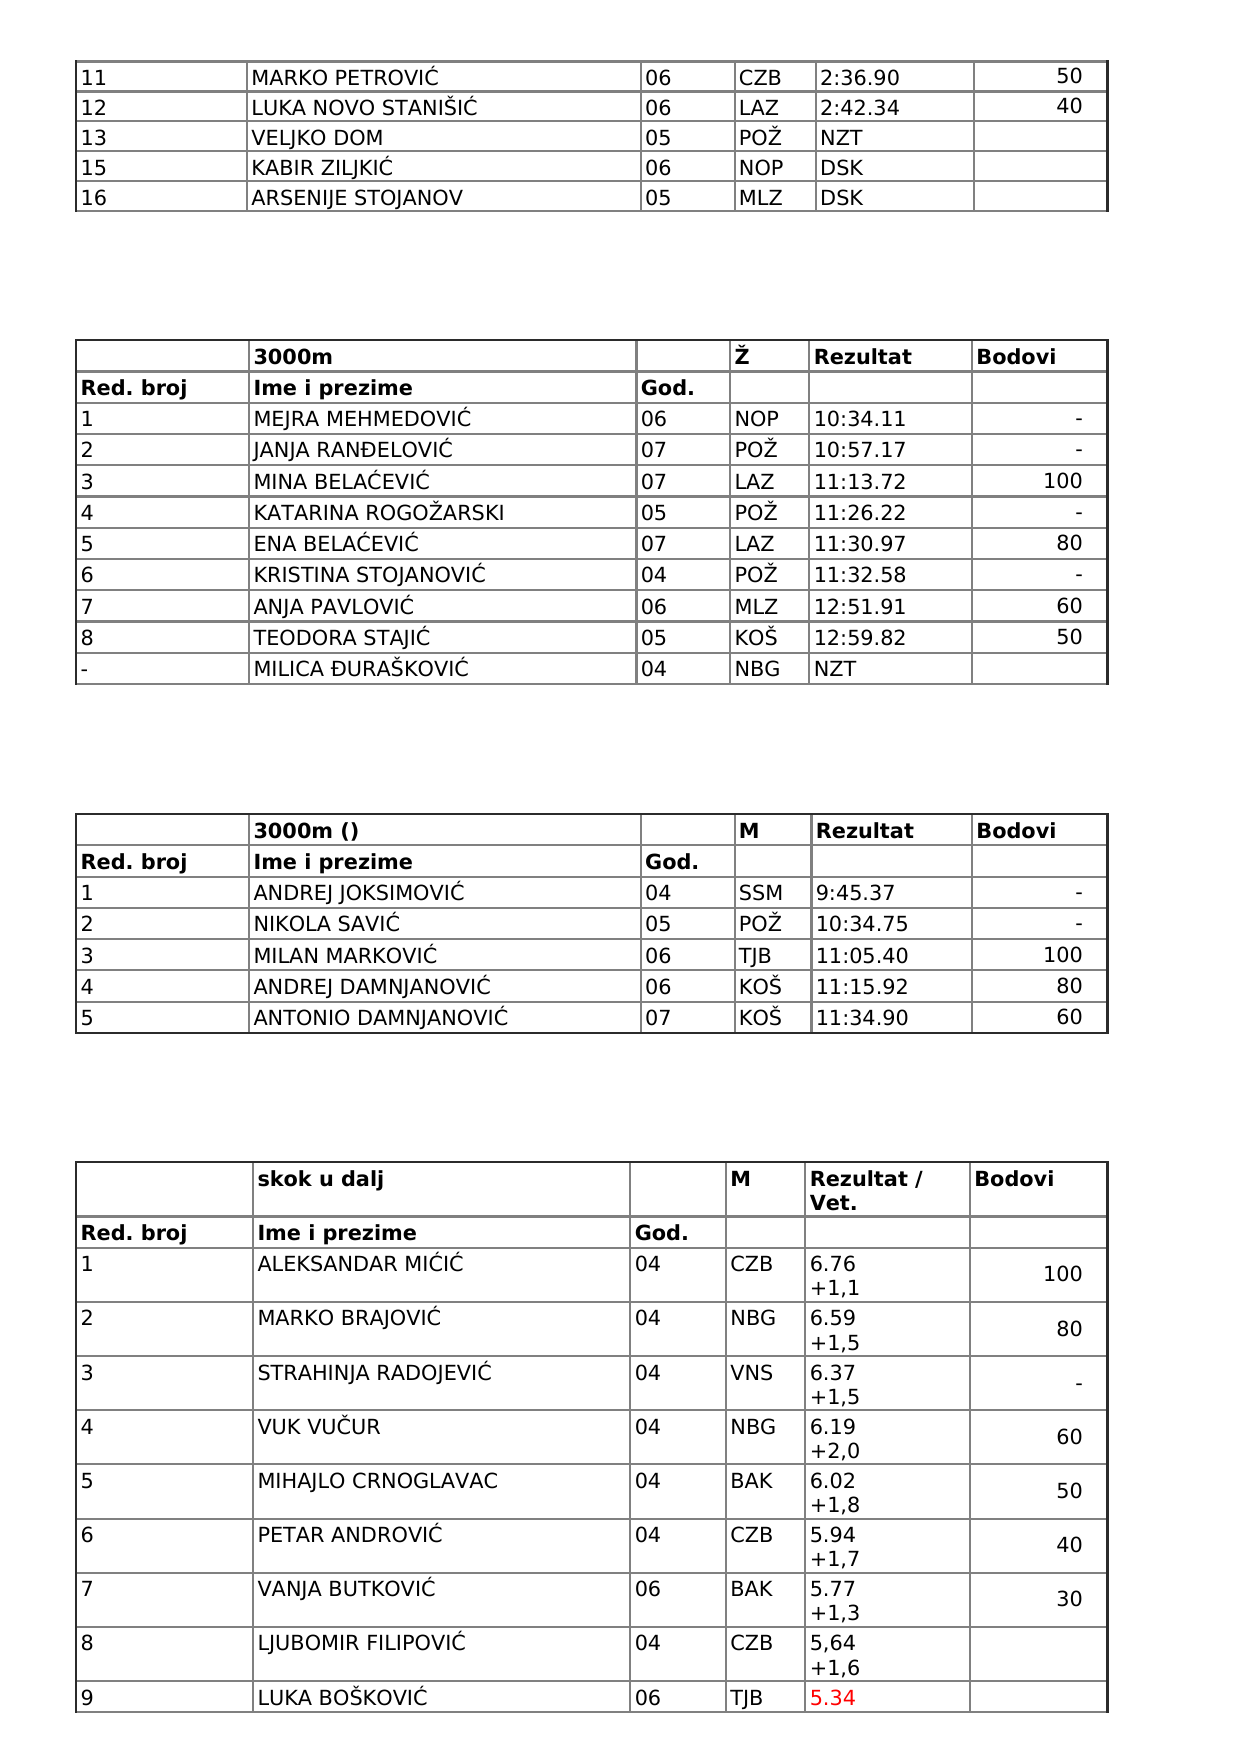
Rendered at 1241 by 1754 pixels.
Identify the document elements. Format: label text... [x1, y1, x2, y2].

table_cell [973, 846, 1106, 876]
table_header [77, 341, 248, 370]
table_cell 12 [77, 93, 246, 120]
table_cell 04 [638, 560, 729, 589]
table_cell Red. broj [77, 846, 248, 876]
table_cell Ime i prezime [250, 373, 635, 402]
table_cell 10:34.11 [810, 404, 971, 433]
table_cell Ime i prezime [254, 1218, 629, 1247]
table_cell LUKA BOŠKOVIĆ [254, 1682, 629, 1711]
table_cell MLZ [731, 591, 808, 620]
table_cell MARKO PETROVIĆ [248, 63, 640, 90]
table_cell 3 [77, 466, 248, 495]
table_cell ARSENIJE STOJANOV [248, 182, 640, 210]
table_header M [736, 815, 810, 844]
table_cell DSK [817, 152, 973, 180]
table_cell ANJA PAVLOVIĆ [250, 591, 635, 620]
table_cell 30 [971, 1574, 1106, 1626]
table_cell 11:30.97 [810, 529, 971, 558]
table_header Ž [731, 341, 808, 370]
table_cell NZT [810, 654, 971, 683]
table_cell 10:57.17 [810, 435, 971, 464]
table_cell [736, 846, 810, 876]
table_cell 07 [638, 435, 729, 464]
table_cell 04 [631, 1628, 725, 1680]
table_cell KATARINA ROGOŽARSKI [250, 498, 635, 527]
table_cell 06 [631, 1682, 725, 1711]
table_cell KOŠ [736, 1003, 810, 1032]
table_cell 11:05.40 [813, 940, 971, 969]
table_cell 5.77 +1,3 [806, 1574, 969, 1626]
table_cell 2 [77, 1303, 252, 1355]
table_cell NBG [731, 654, 808, 683]
table_cell 04 [638, 654, 729, 683]
table_cell TJB [736, 940, 810, 969]
table_cell 04 [631, 1303, 725, 1355]
table_cell MEJRA MEHMEDOVIĆ [250, 404, 635, 433]
table_cell 9:45.37 [813, 878, 971, 907]
table_cell 6.37 +1,5 [806, 1357, 969, 1409]
table_cell 04 [631, 1411, 725, 1463]
table_cell 4 [77, 1411, 252, 1463]
table_cell - [973, 560, 1106, 589]
table_cell 5.34 +3,2 5,05 +1,8 [806, 1682, 969, 1711]
table_cell 5 [77, 1003, 248, 1032]
table_cell LAZ [736, 93, 815, 120]
table_header Rezultat / Vet. [806, 1163, 969, 1215]
table_header [631, 1163, 725, 1215]
table_cell - [973, 909, 1106, 938]
table_header 3000m [250, 341, 635, 370]
table_cell 80 [973, 971, 1106, 1001]
table_cell CZB [727, 1249, 804, 1301]
table_cell 11:15.92 [813, 971, 971, 1001]
table_header [642, 815, 734, 844]
table_cell 2:42.34 [817, 93, 973, 120]
table_cell 06 [642, 63, 734, 90]
table_cell God. [638, 373, 729, 402]
table_cell 40 [971, 1520, 1106, 1572]
table_cell 05 [642, 122, 734, 150]
table_cell 12:59.82 [810, 623, 971, 652]
table_cell [971, 1218, 1106, 1247]
table_cell 04 [631, 1465, 725, 1517]
table_cell 50 [971, 1465, 1106, 1517]
table_cell 5,64 +1,6 [806, 1628, 969, 1680]
table_cell 05 [638, 623, 729, 652]
table_cell 50 [975, 63, 1106, 90]
table_cell JANJA RANĐELOVIĆ [250, 435, 635, 464]
table_cell MILICA ĐURAŠKOVIĆ [250, 654, 635, 683]
table_cell 4 [77, 971, 248, 1001]
table_cell 13 [77, 122, 246, 150]
table_cell 3 [77, 940, 248, 969]
table_cell KABIR ZILJKIĆ [248, 152, 640, 180]
table_cell 6.19 +2,0 [806, 1411, 969, 1463]
table_cell MINA BELAĆEVIĆ [250, 466, 635, 495]
table_cell 5.94 +1,7 [806, 1520, 969, 1572]
table_cell [973, 654, 1106, 683]
table_cell ANTONIO DAMNJANOVIĆ [250, 1003, 640, 1032]
table_cell VELJKO DOM [248, 122, 640, 150]
table_cell ALEKSANDAR MIĆIĆ [254, 1249, 629, 1301]
table_cell [975, 152, 1106, 180]
table_cell - [971, 1357, 1106, 1409]
table_cell 05 [638, 498, 729, 527]
table_cell 2 [77, 435, 248, 464]
table_cell Ime i prezime [250, 846, 640, 876]
table_cell 60 [971, 1411, 1106, 1463]
table_cell [731, 373, 808, 402]
table_cell 11:34.90 [813, 1003, 971, 1032]
table_cell 100 [973, 940, 1106, 969]
table_cell 05 [642, 182, 734, 210]
table_header [77, 1163, 252, 1215]
table_cell NOP [731, 404, 808, 433]
table_cell VANJA BUTKOVIĆ [254, 1574, 629, 1626]
table_cell POŽ [731, 498, 808, 527]
table_cell 15 [77, 152, 246, 180]
table_cell NBG [727, 1411, 804, 1463]
table_cell [971, 1682, 1106, 1711]
table_cell CZB [727, 1628, 804, 1680]
table_cell 06 [638, 591, 729, 620]
table_cell 1 [77, 878, 248, 907]
table_cell 11 [77, 63, 246, 90]
table_header [638, 341, 729, 370]
table_cell STRAHINJA RADOJEVIĆ [254, 1357, 629, 1409]
table_cell 2 [77, 909, 248, 938]
table_cell LAZ [731, 529, 808, 558]
table_cell [810, 373, 971, 402]
table_cell 100 [971, 1249, 1106, 1301]
table_cell NBG [727, 1303, 804, 1355]
table_cell 10:34.75 [813, 909, 971, 938]
table_cell 5 [77, 1465, 252, 1517]
table_cell [975, 122, 1106, 150]
table_cell NIKOLA SAVIĆ [250, 909, 640, 938]
table_cell TEODORA STAJIĆ [250, 623, 635, 652]
table_cell [975, 182, 1106, 210]
table_header skok u dalj [254, 1163, 629, 1215]
table_cell 11:13.72 [810, 466, 971, 495]
table_cell 04 [631, 1249, 725, 1301]
table_cell POŽ [731, 560, 808, 589]
table_cell - [973, 878, 1106, 907]
table_cell LAZ [731, 466, 808, 495]
table_cell - [77, 654, 248, 683]
table_cell 2:36.90 [817, 63, 973, 90]
table_header Bodovi [973, 341, 1106, 370]
table_cell CZB [727, 1520, 804, 1572]
table_cell 06 [642, 940, 734, 969]
table_cell KRISTINA STOJANOVIĆ [250, 560, 635, 589]
table_cell 07 [638, 529, 729, 558]
table_cell 40 [975, 93, 1106, 120]
table_cell 07 [642, 1003, 734, 1032]
table_cell SSM [736, 878, 810, 907]
table_cell 60 [973, 591, 1106, 620]
table_cell DSK [817, 182, 973, 210]
table_cell KOŠ [731, 623, 808, 652]
table_cell MARKO BRAJOVIĆ [254, 1303, 629, 1355]
table_cell 06 [631, 1574, 725, 1626]
table_cell POŽ [736, 909, 810, 938]
table_header [77, 815, 248, 844]
table_cell 5 [77, 529, 248, 558]
table_cell 16 [77, 182, 246, 210]
table_cell ANDREJ DAMNJANOVIĆ [250, 971, 640, 1001]
table_cell 7 [77, 591, 248, 620]
table_cell 6.76 +1,1 [806, 1249, 969, 1301]
table_cell PETAR ANDROVIĆ [254, 1520, 629, 1572]
table_cell 05 [642, 909, 734, 938]
table_header Rezultat [813, 815, 971, 844]
table_cell MLZ [736, 182, 815, 210]
table_cell God. [631, 1218, 725, 1247]
table_header Bodovi [973, 815, 1106, 844]
table_cell 06 [638, 404, 729, 433]
table_cell 50 [973, 623, 1106, 652]
table_cell ENA BELAĆEVIĆ [250, 529, 635, 558]
table_cell 11:32.58 [810, 560, 971, 589]
table_cell 100 [973, 466, 1106, 495]
table_cell 12:51.91 [810, 591, 971, 620]
table_cell [971, 1628, 1106, 1680]
table_cell Red. broj [77, 373, 248, 402]
table_cell 8 [77, 1628, 252, 1680]
table_cell VNS [727, 1357, 804, 1409]
table_cell [973, 373, 1106, 402]
table_cell 80 [973, 529, 1106, 558]
table_cell 3 [77, 1357, 252, 1409]
table_cell 6.02 +1,8 [806, 1465, 969, 1517]
table_cell 06 [642, 93, 734, 120]
table_cell KOŠ [736, 971, 810, 1001]
table_cell 7 [77, 1574, 252, 1626]
table_cell 6 [77, 560, 248, 589]
table_cell LJUBOMIR FILIPOVIĆ [254, 1628, 629, 1680]
table_cell - [973, 435, 1106, 464]
table_cell CZB [736, 63, 815, 90]
table_cell God. [642, 846, 734, 876]
table_cell 06 [642, 152, 734, 180]
table_cell TJB [727, 1682, 804, 1711]
table_cell 1 [77, 1249, 252, 1301]
table_cell 04 [631, 1357, 725, 1409]
table_header 3000m () [250, 815, 640, 844]
table_cell Red. broj [77, 1218, 252, 1247]
table_cell VUK VUČUR [254, 1411, 629, 1463]
table_cell BAK [727, 1465, 804, 1517]
table_cell 04 [631, 1520, 725, 1572]
table_cell LUKA NOVO STANIŠIĆ [248, 93, 640, 120]
table_cell MIHAJLO CRNOGLAVAC [254, 1465, 629, 1517]
table_cell 6 [77, 1520, 252, 1572]
table_cell [813, 846, 971, 876]
table_cell NZT [817, 122, 973, 150]
table_cell 8 [77, 623, 248, 652]
table_cell NOP [736, 152, 815, 180]
table_cell BAK [727, 1574, 804, 1626]
table_cell 11:26.22 [810, 498, 971, 527]
table_cell 07 [638, 466, 729, 495]
table_header Rezultat [810, 341, 971, 370]
table_cell 06 [642, 971, 734, 1001]
table_cell 4 [77, 498, 248, 527]
table_cell ANDREJ JOKSIMOVIĆ [250, 878, 640, 907]
table_header M [727, 1163, 804, 1215]
table_cell MILAN MARKOVIĆ [250, 940, 640, 969]
table_cell 80 [971, 1303, 1106, 1355]
table_cell - [973, 404, 1106, 433]
table_cell [806, 1218, 969, 1247]
table_cell - [973, 498, 1106, 527]
table_cell [727, 1218, 804, 1247]
table_cell POŽ [731, 435, 808, 464]
table_cell POŽ [736, 122, 815, 150]
table_cell 6.59 +1,5 [806, 1303, 969, 1355]
table_cell 9 [77, 1682, 252, 1711]
table_cell 04 [642, 878, 734, 907]
table_cell 1 [77, 404, 248, 433]
table_cell 60 [973, 1003, 1106, 1032]
table_header Bodovi [971, 1163, 1106, 1215]
